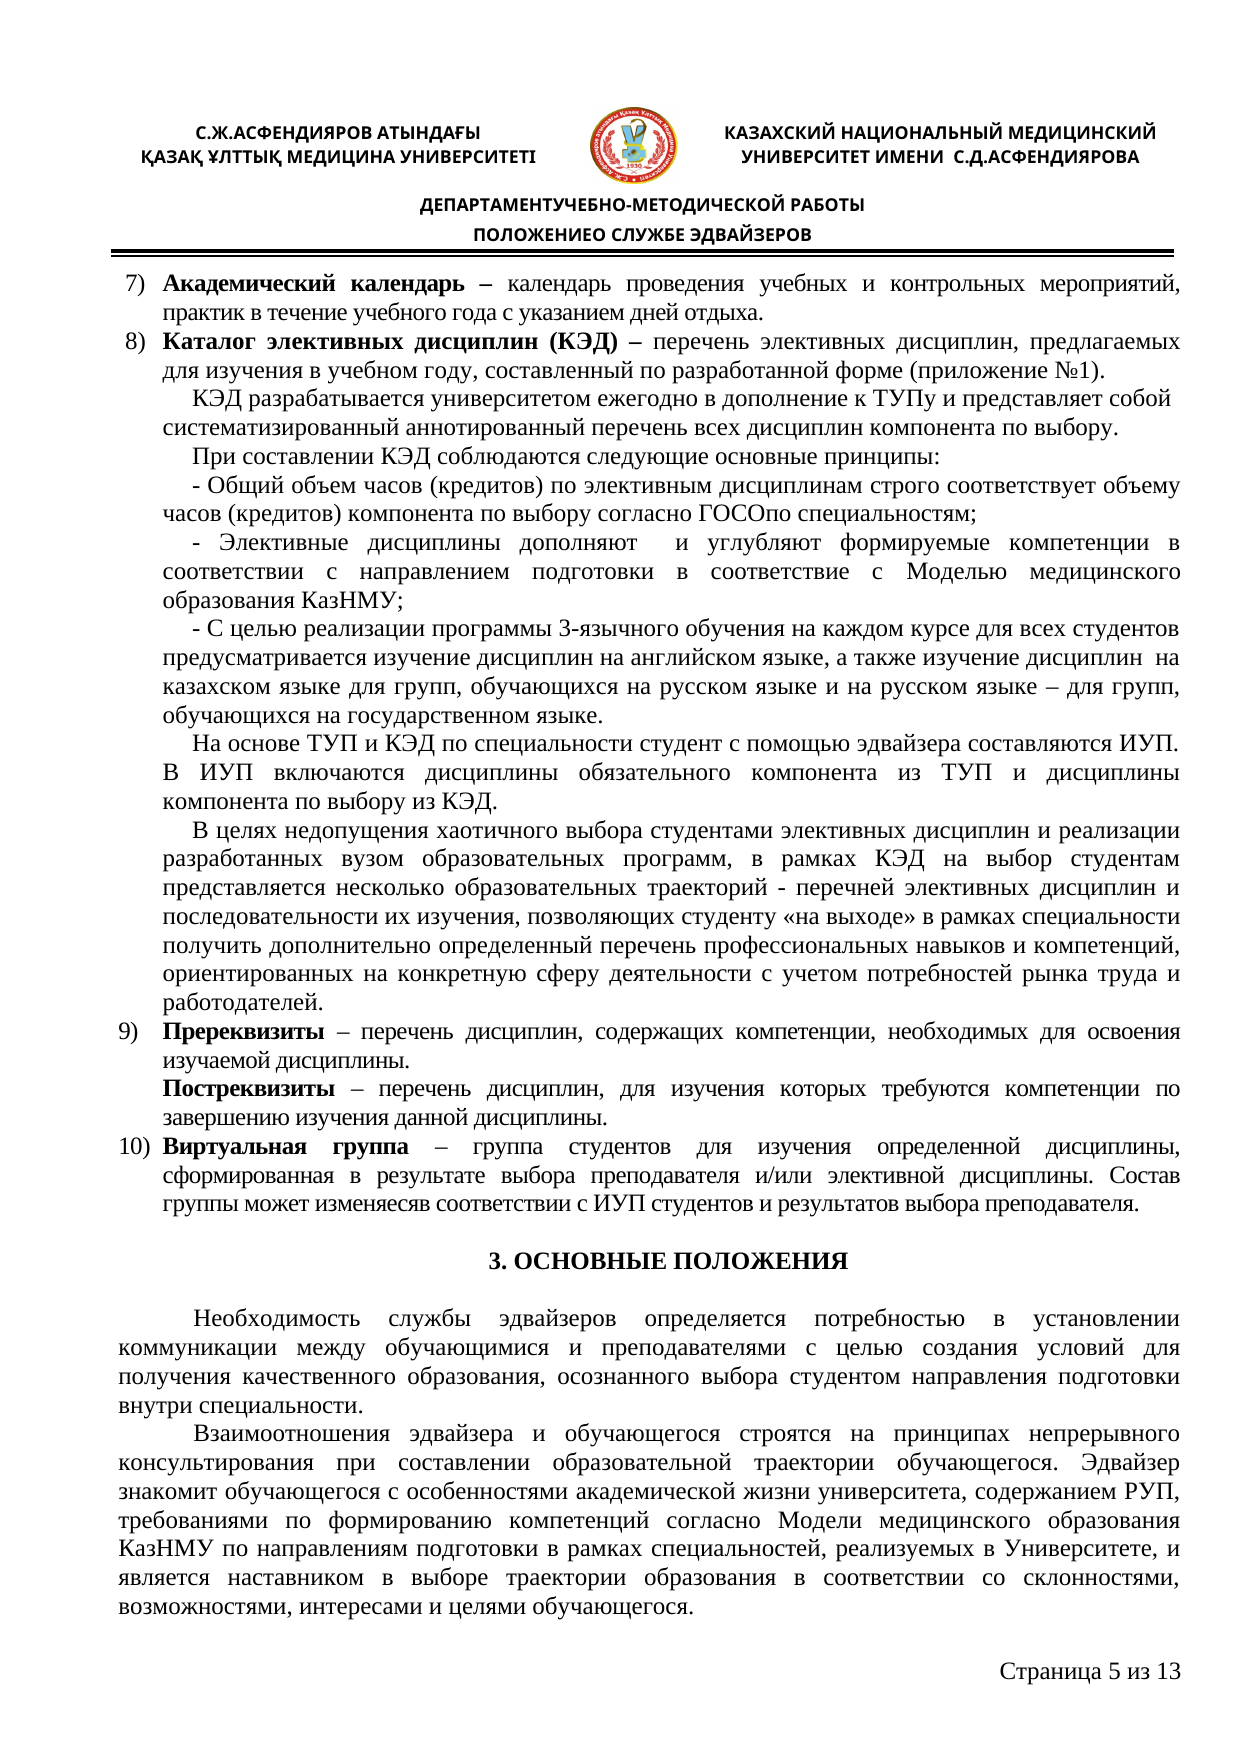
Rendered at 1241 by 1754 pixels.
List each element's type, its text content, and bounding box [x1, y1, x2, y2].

list Каталог элективных дисциплин (КЭД) – перечень элективных дисциплин, предлагаемых для изучения в учебном году, составленный по разработанной форме (приложение №1). [125, 326, 1181, 383]
list КЭД разрабатывается университетом ежегодно в дополнение к ТУПу и представляет собой [162, 383, 1181, 412]
text - Общий объем часов (кредитов) по элективным дисциплинам строго соответствует объему часов (кредитов) компонента по выбору согласно ГОСОпо специальностям; [162, 470, 1181, 527]
list Постреквизиты – перечень дисциплин, для изучения которых требуются компетенции по завершению изучения данной дисциплины. [162, 1073, 1181, 1131]
text Взаимоотношения эдвайзера и обучающегося строятся на принципах непрерывного консультирования при составлении образовательной траектории обучающегося. Эдвайзер знакомит обучающегося с особенностями академической жизни университета, содержанием РУП, требованиями по формированию компетенций согласно Модели медицинского образования КазНМУ по направлениям подготовки в рамках специальностей, реализуемых в Университете, и является наставником в выборе траектории образования в соответствии со склонностями, возможностями, интересами и целями обучающегося. [118, 1418, 1181, 1620]
list 3. ОСНОВНЫЕ ПОЛОЖЕНИЯ [156, 1246, 1181, 1275]
text Необходимость службы эдвайзеров определяется потребностью в установлении коммуникации между обучающимися и преподавателями с целью создания условий для получения качественного образования, осознанного выбора студентом направления подготовки внутри специальности. [118, 1303, 1181, 1418]
list систематизированный аннотированный перечень всех дисциплин компонента по выбору. [162, 412, 1181, 441]
text - С целью реализации программы 3-язычного обучения на каждом курсе для всех студентов предусматривается изучение дисциплин на английском языке, а также изучение дисциплин на казахском языке для групп, обучающихся на русском языке и на русском языке – для групп, обучающихся на государственном языке. [162, 613, 1181, 728]
list Пререквизиты – перечень дисциплин, содержащих компетенции, необходимых для освоения изучаемой дисциплины. [118, 1016, 1181, 1073]
list На основе ТУП и КЭД по специальности студент с помощью эдвайзера составляются ИУП. В ИУП включаются дисциплины обязательного компонента из ТУП и дисциплины компонента по выбору из КЭД. [162, 728, 1181, 815]
text - Элективные дисциплины дополняют и углубляют формируемые компетенции в соответствии с направлением подготовки в соответствие с Моделью медицинского образования КазНМУ; [162, 527, 1181, 613]
list Виртуальная группа – группа студентов для изучения определенной дисциплины, сформированная в результате выбора преподавателя и/или элективной дисциплины. Состав группы может изменяесяв соответствии с ИУП студентов и результатов выбора преподавателя. [118, 1131, 1181, 1217]
list В целях недопущения хаотичного выбора студентами элективных дисциплин и реализации разработанных вузом образовательных программ, в рамках КЭД на выбор студентам представляется несколько образовательных траекторий - перечней элективных дисциплин и последовательности их изучения, позволяющих студенту «на выходе» в рамках специальности получить дополнительно определенный перечень профессиональных навыков и компетенций, ориентированных на конкретную сферу деятельности с учетом потребностей рынка труда и работодателей. [162, 815, 1181, 1016]
list При составлении КЭД соблюдаются следующие основные принципы: [162, 441, 1181, 470]
picture [590, 107, 679, 184]
list Академический календарь – календарь проведения учебных и контрольных мероприятий, практик в течение учебного года с указанием дней отдыха. [125, 268, 1181, 326]
